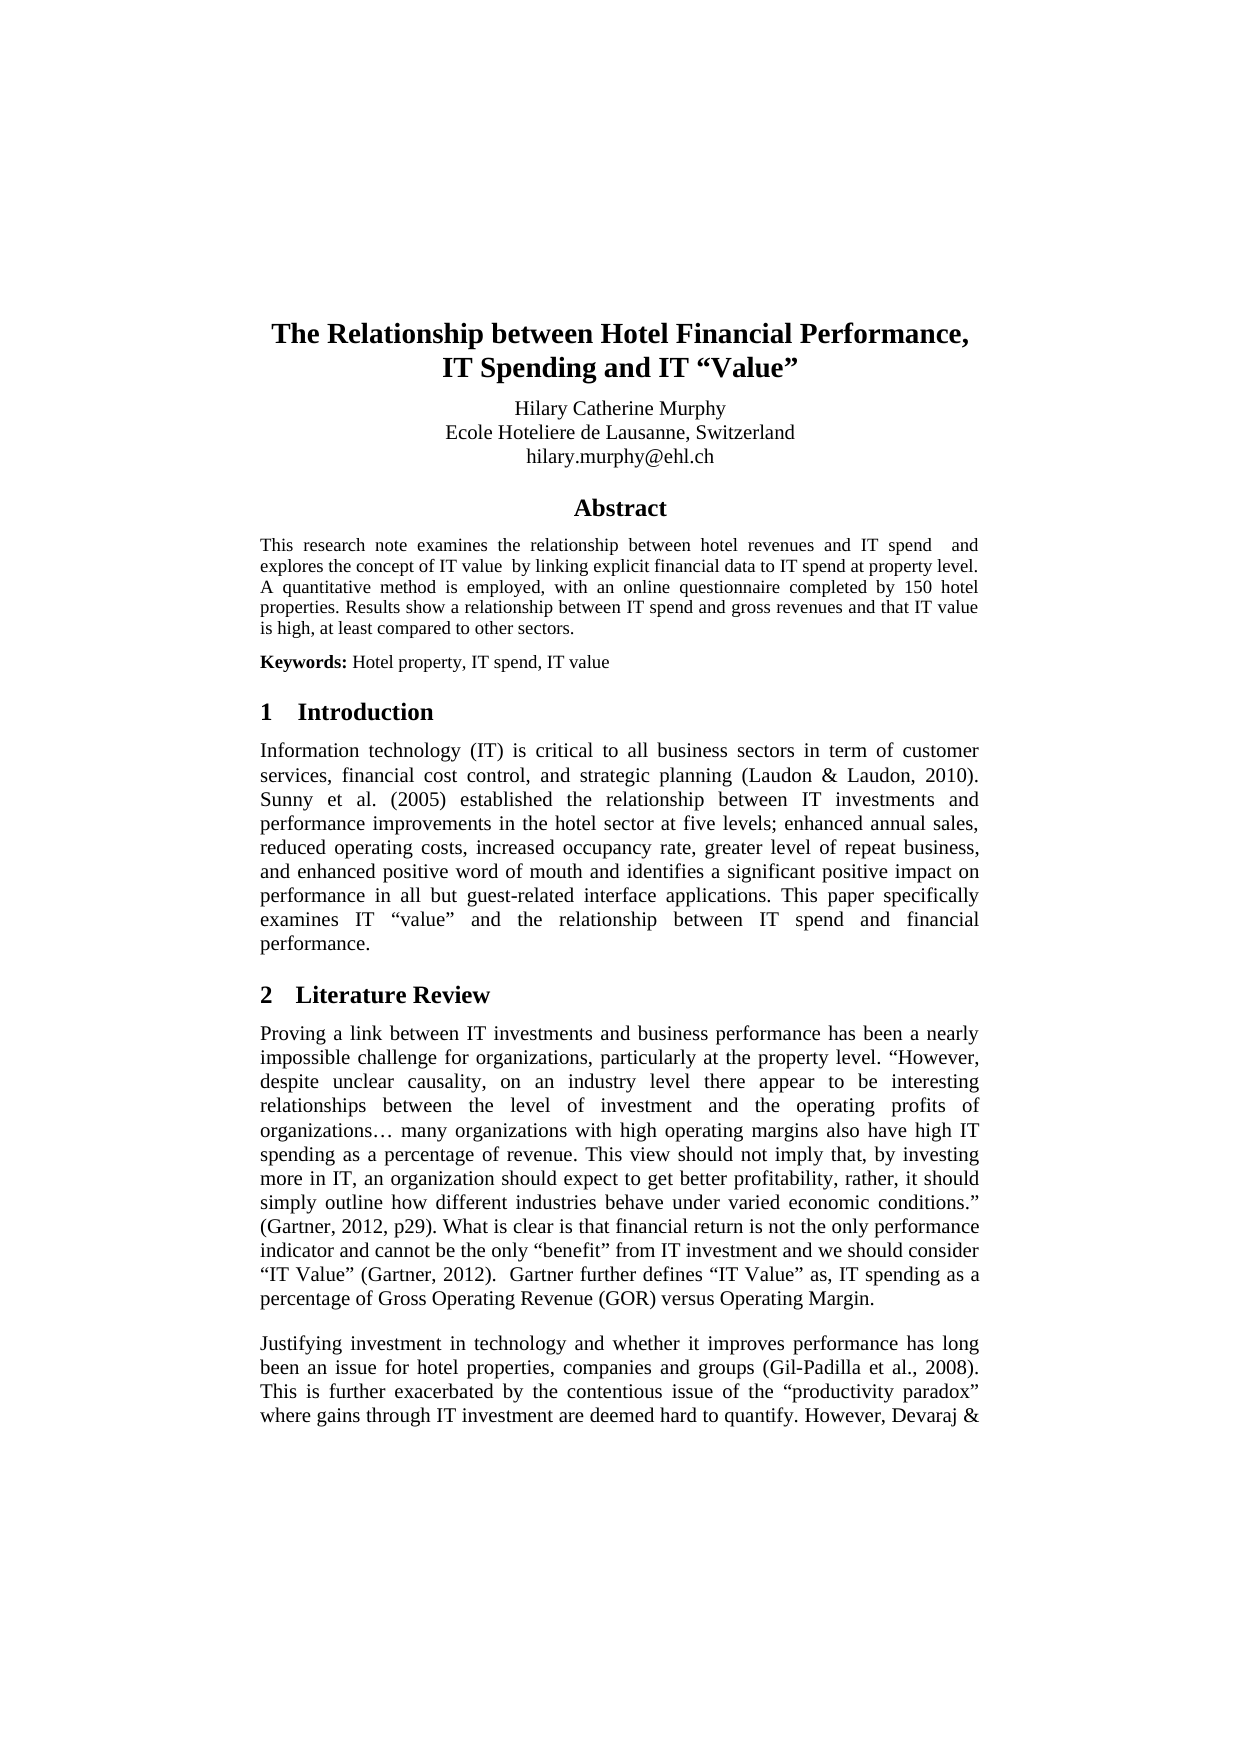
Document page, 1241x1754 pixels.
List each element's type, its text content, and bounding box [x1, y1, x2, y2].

text Keywords: Hotel property, IT spend, IT value [260, 651, 980, 672]
text Hilary Catherine Murphy Ecole Hoteliere de Lausanne, Switzerland hilary.murphy@ehl.ch [260, 396, 980, 468]
text Abstract [260, 493, 980, 522]
text Information technology (IT) is critical to all business sectors in term of customer services, financial cost control, and strategic planning (Laudon & Laudon, 2010). Sunny et al. (2005) established the relationship between IT investments and performance improvements in the hotel sector at five levels; enhanced annual sales, reduced operating costs, increased occupancy rate, greater level of repeat business, and enhanced positive word of mouth and identifies a significant positive impact on performance in all but guest-related interface applications. This paper specifically examines IT “value” and the relationship between IT spend and financial performance. [260, 738, 980, 955]
subtitle Literature Review [260, 980, 980, 1009]
subtitle Introduction [260, 697, 980, 726]
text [260, 1331, 980, 1427]
text This research note examines the relationship between hotel revenues and IT spend and explores the concept of IT value by linking explicit financial data to IT spend at property level. A quantitative method is employed, with an online questionnaire completed by 150 hotel properties. Results show a relationship between IT spend and gross revenues and that IT value is high, at least compared to other sectors. [260, 535, 980, 639]
text The Relationship between Hotel Financial Performance, IT Spending and IT “Value” [260, 317, 980, 384]
text Proving a link between IT investments and business performance has been a nearly impossible challenge for organizations, particularly at the property level. “However, despite unclear causality, on an industry level there appear to be interesting relationships between the level of investment and the operating profits of organizations… many organizations with high operating margins also have high IT spending as a percentage of revenue. This view should not imply that, by investing more in IT, an organization should expect to get better profitability, rather, it should simply outline how different industries behave under varied economic conditions.” (Gartner, 2012, p29). What is clear is that financial return is not the only performance indicator and cannot be the only “benefit” from IT investment and we should consider “IT Value” (Gartner, 2012). Gartner further defines “IT Value” as, IT spending as a percentage of Gross Operating Revenue (GOR) versus Operating Margin. [260, 1021, 980, 1310]
